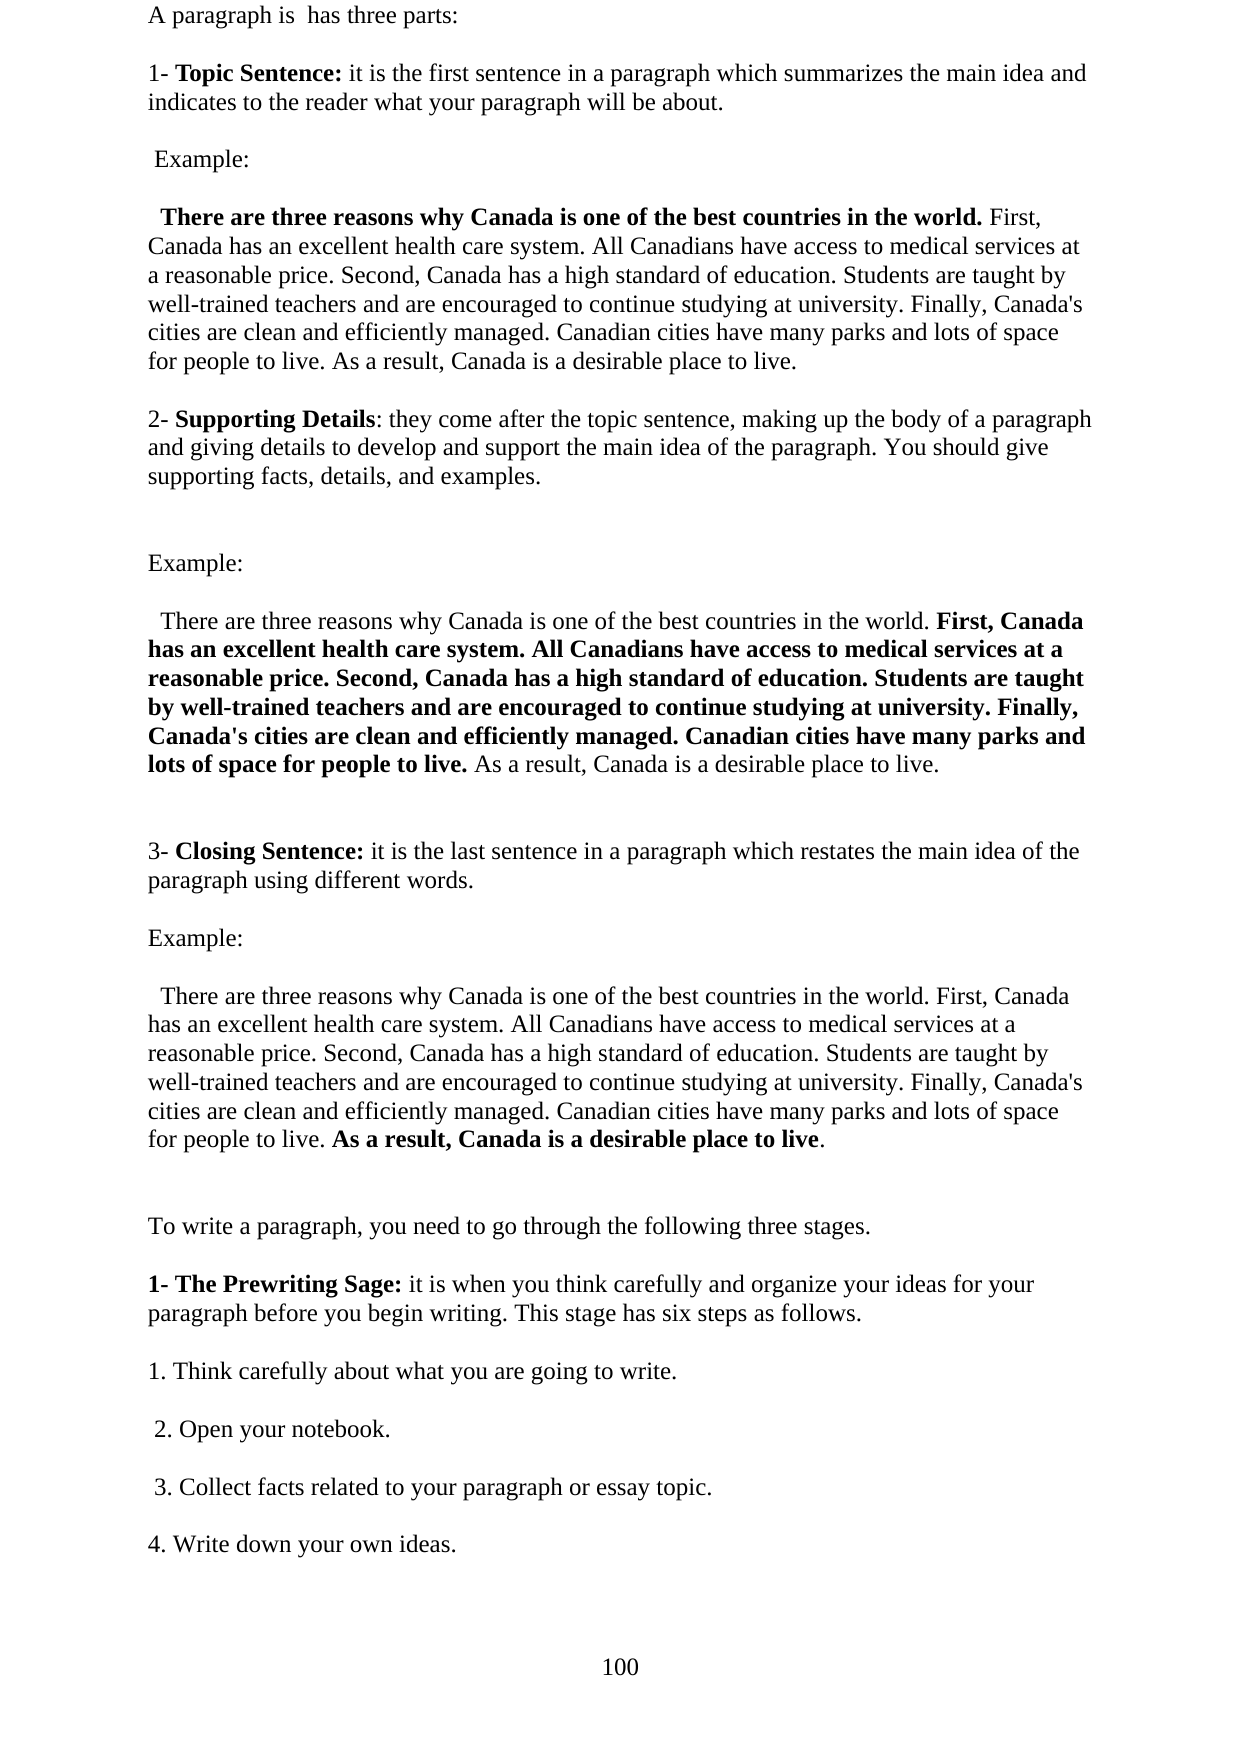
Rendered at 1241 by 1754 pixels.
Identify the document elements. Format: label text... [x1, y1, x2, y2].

text 2. Open your notebook. [148, 1414, 1093, 1442]
text Example: [148, 548, 1093, 577]
text There are three reasons why Canada is one of the best countries in the world. First, Canada has an excellent health care system. All Canadians have access to medical services at a reasonable price. Second, Canada has a high standard of education. Students are taught by well-trained teachers and are encouraged to continue studying at university. Finally, Canada's cities are clean and efficiently managed. Canadian cities have many parks and lots of space for people to live. As a result, Canada is a desirable place to live. [148, 202, 1093, 375]
text 3- Closing Sentence: it is the last sentence in a paragraph which restates the main idea of the paragraph using different words. [148, 836, 1093, 894]
text To write a paragraph, you need to go through the following three stages. [148, 1211, 1093, 1240]
text 4. Write down your own ideas. [148, 1529, 1093, 1558]
text Example: [148, 923, 1093, 952]
text 1. Think carefully about what you are going to write. [148, 1356, 1093, 1384]
text 3. Collect facts related to your paragraph or essay topic. [148, 1472, 1093, 1500]
text Example: [148, 144, 1093, 173]
text A paragraph is has three parts: [148, 0, 1093, 29]
text There are three reasons why Canada is one of the best countries in the world. First, Canada has an excellent health care system. All Canadians have access to medical services at a reasonable price. Second, Canada has a high standard of education. Students are taught by well-trained teachers and are encouraged to continue studying at university. Finally, Canada's cities are clean and efficiently managed. Canadian cities have many parks and lots of space for people to live. As a result, Canada is a desirable place to live. [148, 606, 1093, 778]
text 1- Topic Sentence: it is the first sentence in a paragraph which summarizes the main idea and indicates to the reader what your paragraph will be about. [148, 58, 1093, 115]
text There are three reasons why Canada is one of the best countries in the world. First, Canada has an excellent health care system. All Canadians have access to medical services at a reasonable price. Second, Canada has a high standard of education. Students are taught by well-trained teachers and are encouraged to continue studying at university. Finally, Canada's cities are clean and efficiently managed. Canadian cities have many parks and lots of space for people to live. As a result, Canada is a desirable place to live. [148, 981, 1093, 1153]
text 1- The Prewriting Sage: it is when you think carefully and organize your ideas for your paragraph before you begin writing. This stage has six steps as follows. [148, 1269, 1093, 1327]
text 2- Supporting Details: they come after the topic sentence, making up the body of a paragraph and giving details to develop and support the main idea of the paragraph. You should give supporting facts, details, and examples. [148, 404, 1093, 490]
